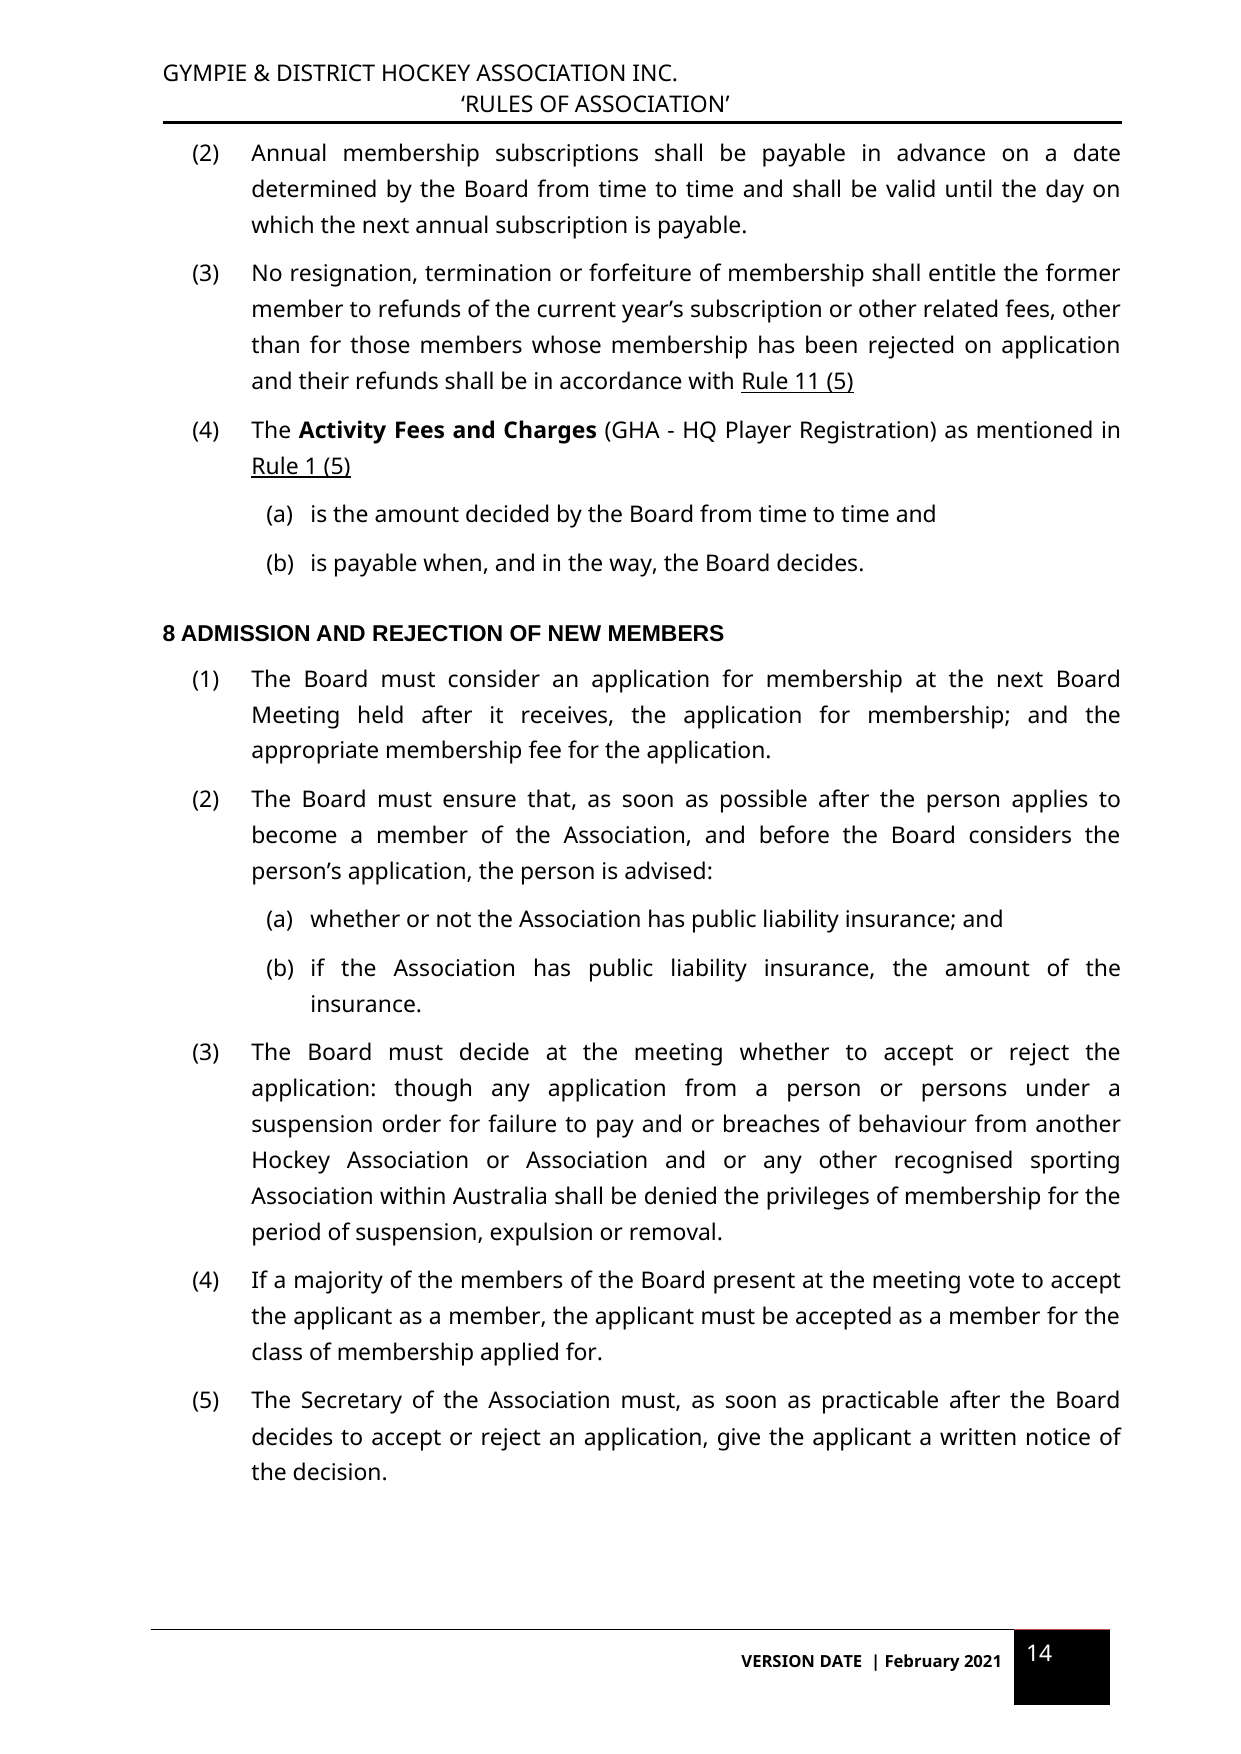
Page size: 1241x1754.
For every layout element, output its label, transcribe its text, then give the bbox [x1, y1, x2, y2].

subtitle (2) The Board must ensure that, as soon as possible after the person applies to become a member of the Association, and before the Board considers the person’s application, the person is advised: [192, 783, 1122, 886]
subtitle (1) The Board must consider an application for membership at the next Board Meeting held after it receives, the application for membership; and the appropriate membership fee for the application. [192, 663, 1122, 766]
text (b) if the Association has public liability insurance, the amount of the insurance. [266, 952, 1122, 1019]
subtitle (4) The Activity Fees and Charges (GHA - HQ Player Registration) as mentioned in Rule 1 (5) [192, 414, 1122, 481]
text (b) is payable when, and in the way, the Board decides. [266, 546, 1122, 578]
subtitle 8 ADMISSION AND REJECTION OF NEW MEMBERS [162, 620, 1122, 646]
subtitle (4) If a majority of the members of the Board present at the meeting vote to accept the applicant as a member, the applicant must be accepted as a member for the class of membership applied for. [192, 1264, 1122, 1367]
text (a) is the amount decided by the Board from time to time and [266, 498, 1122, 529]
text (3) The Board must decide at the meeting whether to accept or reject the application: though any application from a person or persons under a suspension order for failure to pay and or breaches of behaviour from another Hockey Association or Association and or any other recognised sporting Association within Australia shall be denied the privileges of membership for the period of suspension, expulsion or removal. [192, 1036, 1122, 1247]
subtitle (2) Annual membership subscriptions shall be payable in advance on a date determined by the Board from time to time and shall be valid until the day on which the next annual subscription is payable. [192, 137, 1122, 240]
subtitle (3) No resignation, termination or forfeiture of membership shall entitle the former member to refunds of the current year’s subscription or other related fees, other than for those members whose membership has been rejected on application and their refunds shall be in accordance with Rule 11 (5) [192, 257, 1122, 396]
subtitle (5) The Secretary of the Association must, as soon as practicable after the Board decides to accept or reject an application, give the applicant a written notice of the decision. [192, 1384, 1122, 1488]
text (a) whether or not the Association has public liability insurance; and [266, 903, 1122, 934]
